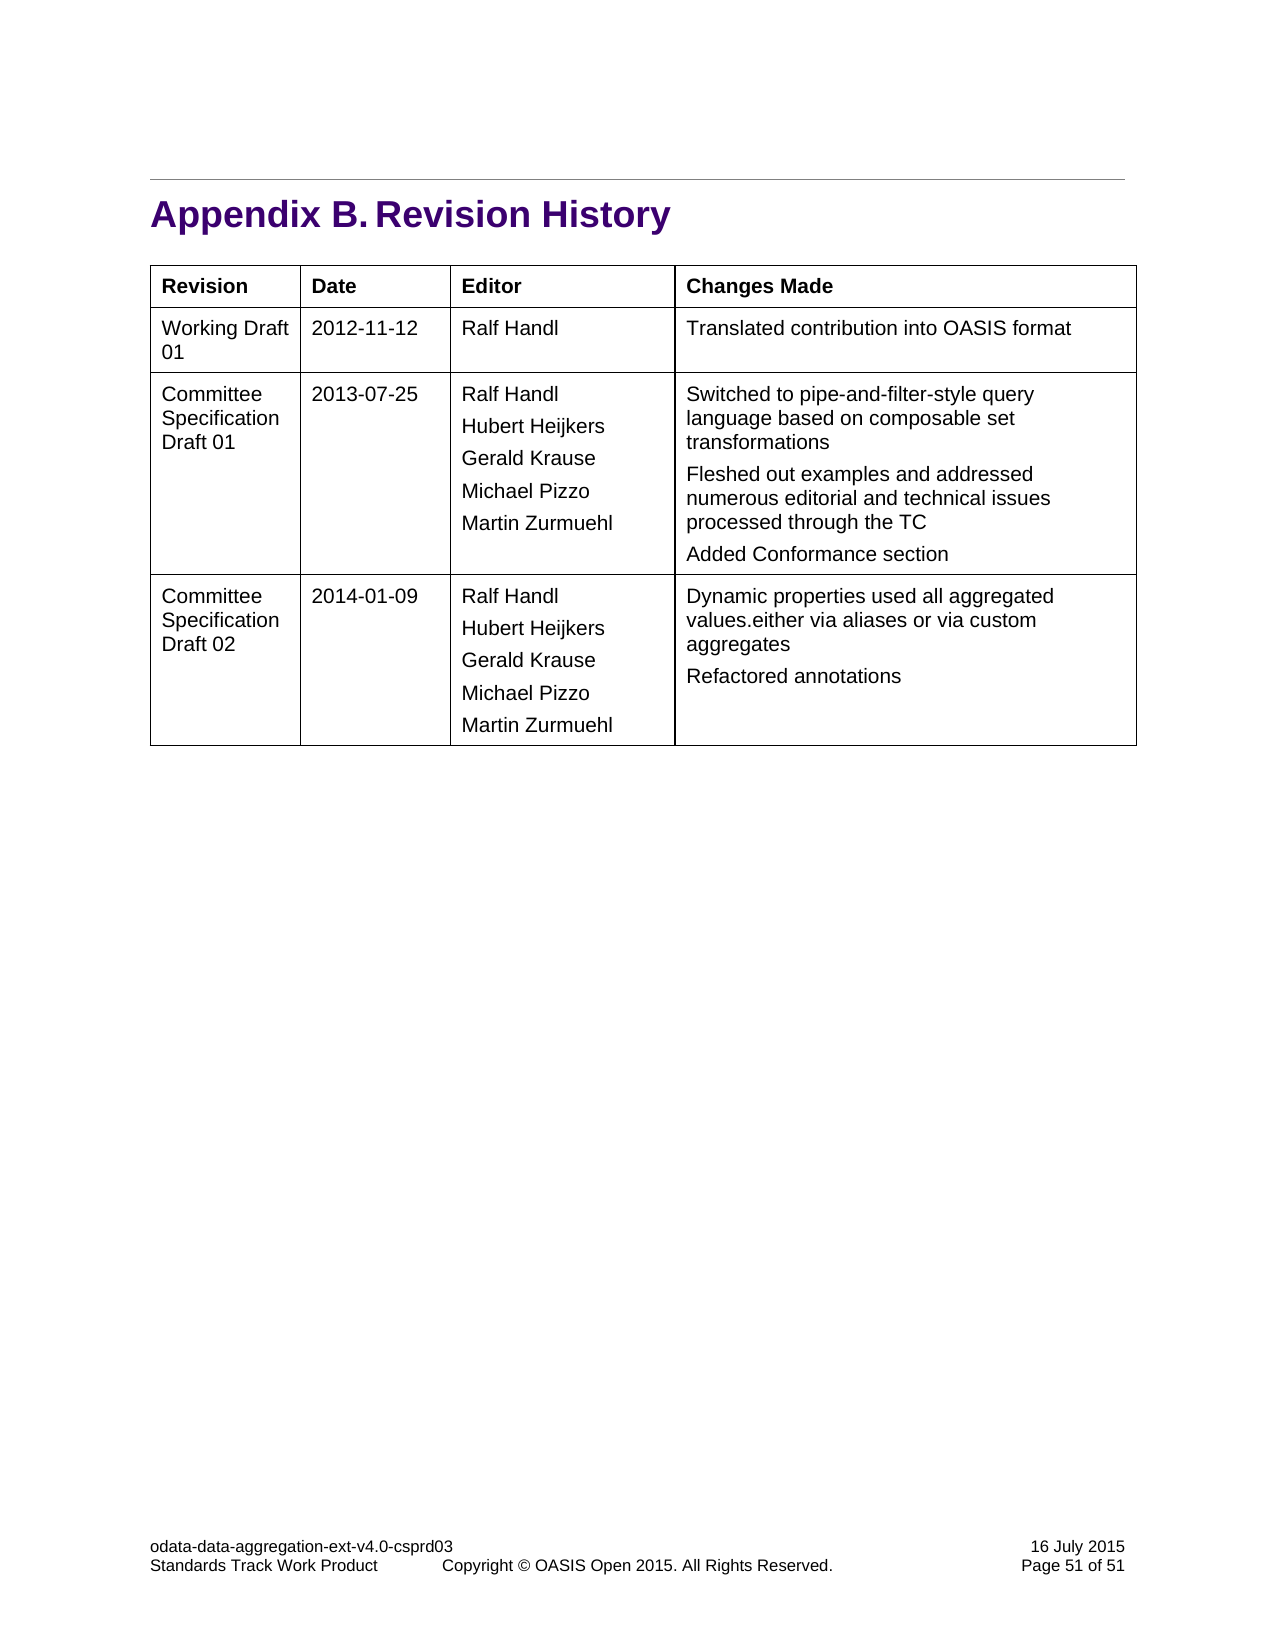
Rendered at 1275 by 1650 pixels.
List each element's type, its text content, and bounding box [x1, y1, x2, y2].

table_header Changes Made [676, 266, 1136, 307]
table_cell 2012-11-12 [301, 308, 450, 372]
subtitle Revision History [150, 180, 1125, 236]
table_cell Dynamic properties used all aggregated values.either via aliases or via custom aggregates Refactored annotations [676, 575, 1136, 745]
table_cell 2014-01-09 [301, 575, 450, 745]
table_header Date [301, 266, 450, 307]
table_cell Switched to pipe-and-filter-style query language based on composable set transformations Fleshed out examples and addressed numerous editorial and technical issues processed through the TC Added Conformance section [676, 373, 1136, 574]
table_cell Ralf Handl [451, 308, 674, 372]
table_header Editor [451, 266, 674, 307]
table_cell Working Draft 01 [151, 308, 300, 372]
table_cell Committee Specification Draft 02 [151, 575, 300, 745]
table_cell Translated contribution into OASIS format [676, 308, 1136, 372]
table_cell 2013-07-25 [301, 373, 450, 574]
table_header Revision [151, 266, 300, 307]
table_cell Committee Specification Draft 01 [151, 373, 300, 574]
table_cell Ralf Handl Hubert Heijkers Gerald Krause Michael Pizzo Martin Zurmuehl [451, 575, 674, 745]
table_cell Ralf Handl Hubert Heijkers Gerald Krause Michael Pizzo Martin Zurmuehl [451, 373, 674, 574]
